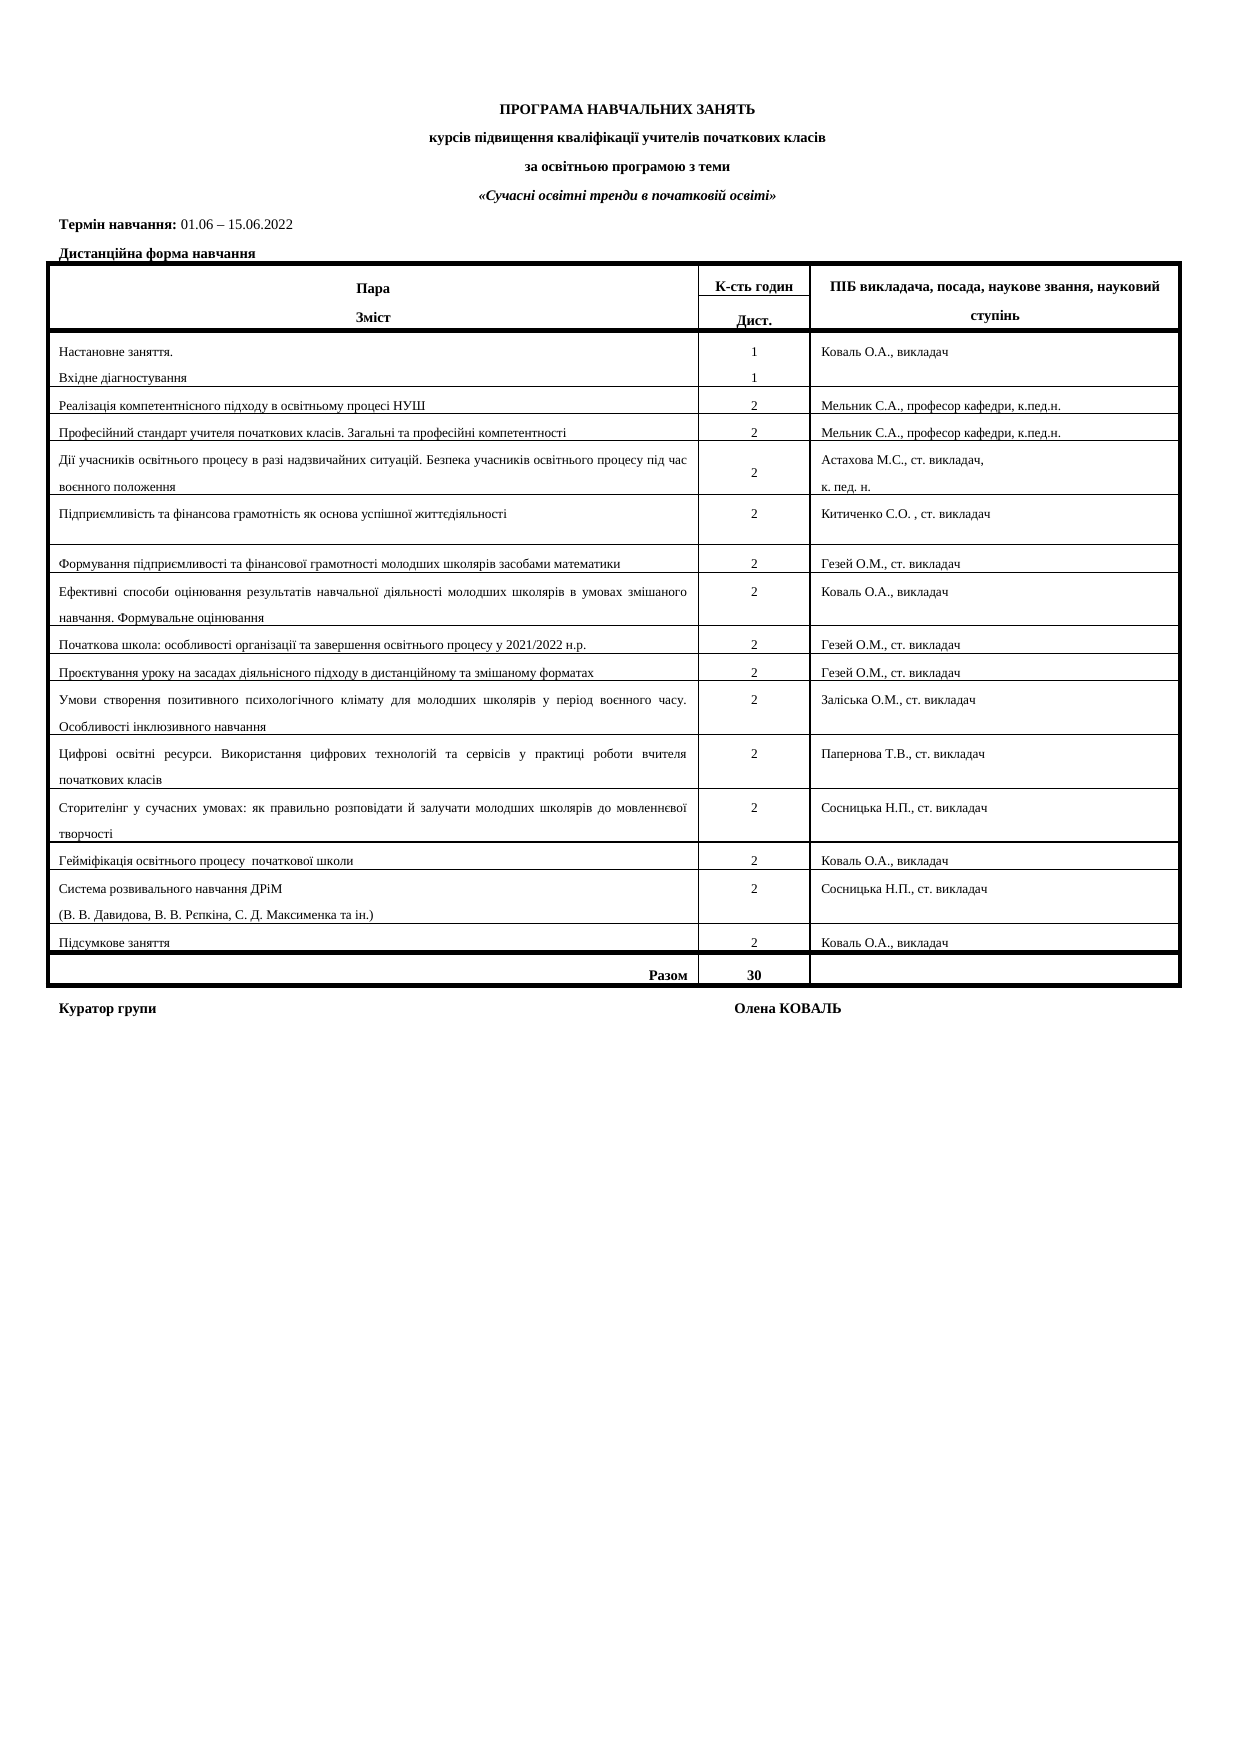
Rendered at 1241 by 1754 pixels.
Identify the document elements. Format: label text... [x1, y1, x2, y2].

text курсів підвищення кваліфікації учителів початкових класів [59, 117, 1196, 146]
table_cell Формування підприємливості та фінансової грамотності молодших школярів засобами математики [50, 545, 698, 572]
table_cell 2 [699, 789, 809, 841]
text Дистанційна форма навчання [59, 232, 1196, 261]
table_cell Підсумкове заняття [50, 924, 698, 950]
table_header Пара Зміст [50, 266, 698, 328]
table_cell 2 [699, 495, 809, 544]
table_cell 1 1 [699, 333, 809, 386]
table_cell Гезей О.М., ст. викладач [811, 545, 1178, 572]
table_cell 2 [699, 843, 809, 869]
table_cell Умови створення позитивного психологічного клімату для молодших школярів у період воєнного часу. Особливості інклюзивного навчання [50, 681, 698, 734]
table_cell Коваль О.А., викладач [811, 843, 1178, 869]
table_cell Сосницька Н.П., ст. викладач [811, 870, 1178, 922]
table_cell Гезей О.М., ст. викладач [811, 654, 1178, 680]
table_cell Гезей О.М., ст. викладач [811, 626, 1178, 653]
table_cell 2 [699, 414, 809, 440]
table_cell 2 [699, 870, 809, 922]
table_cell Сторителінг у сучасних умовах: як правильно розповідати й залучати молодших школярів до мовленнєвої творчості [50, 789, 698, 841]
text за освітньою програмою з теми [59, 146, 1196, 175]
table_cell Гейміфікація освітнього процесу початкової школи [50, 843, 698, 869]
table_cell 30 [699, 955, 809, 983]
table_cell Астахова М.С., ст. викладач, к. пед. н. [811, 441, 1178, 494]
table_cell Проєктування уроку на засадах діяльнісного підходу в дистанційному та змішаному форматах [50, 654, 698, 680]
table_cell Реалізація компетентнісного підходу в освітньому процесі НУШ [50, 387, 698, 413]
table_cell 2 [699, 545, 809, 572]
table_cell 2 [699, 735, 809, 788]
table_cell Папернова Т.В., ст. викладач [811, 735, 1178, 788]
table_cell Підприємливість та фінансова грамотність як основа успішної життєдіяльності [50, 495, 698, 544]
table_cell 2 [699, 626, 809, 653]
table_header К-сть годин [699, 266, 809, 295]
table_cell Мельник С.А., професор кафедри, к.пед.н. [811, 414, 1178, 440]
table_cell 2 [699, 441, 809, 494]
table_cell Коваль О.А., викладач [811, 333, 1178, 386]
table_cell Початкова школа: особливості організації та завершення освітнього процесу у 2021/2022 н.р. [50, 626, 698, 653]
table_cell [811, 955, 1178, 983]
table_cell Ефективні способи оцінювання результатів навчальної діяльності молодших школярів в умовах змішаного навчання. Формувальне оцінювання [50, 573, 698, 625]
table_cell Коваль О.А., викладач [811, 924, 1178, 950]
table_cell 2 [699, 654, 809, 680]
text ПРОГРАМА НАВЧАЛЬНИХ ЗАНЯТЬ [59, 88, 1196, 117]
table_cell Настановне заняття. Вхідне діагностування [50, 333, 698, 386]
table_cell Дист. [699, 296, 809, 328]
table_cell Дії учасників освітнього процесу в разі надзвичайних ситуацій. Безпека учасників освітнього процесу під час воєнного положення [50, 441, 698, 494]
table_cell 2 [699, 681, 809, 734]
table_cell Мельник С.А., професор кафедри, к.пед.н. [811, 387, 1178, 413]
table_cell Заліська О.М., ст. викладач [811, 681, 1178, 734]
table_cell Разом [50, 955, 698, 983]
table_cell 2 [699, 387, 809, 413]
table_cell Коваль О.А., викладач [811, 573, 1178, 625]
table_header ПІБ викладача, посада, наукове звання, науковий ступінь [811, 266, 1178, 328]
text Куратор групи Олена КОВАЛЬ [59, 988, 1196, 1017]
table_cell Професійний стандарт учителя початкових класів. Загальні та професійні компетентності [50, 414, 698, 440]
table_cell Система розвивального навчання ДРіМ (В. В. Давидова, В. В. Рєпкіна, С. Д. Максименка та ін.) [50, 870, 698, 922]
text Термін навчання: 01.06 – 15.06.2022 [59, 204, 1196, 232]
text «Сучасні освітні тренди в початковій освіті» [59, 175, 1196, 203]
table_cell Сосницька Н.П., ст. викладач [811, 789, 1178, 841]
table_cell 2 [699, 573, 809, 625]
table_cell Цифрові освітні ресурси. Використання цифрових технологій та сервісів у практиці роботи вчителя початкових класів [50, 735, 698, 788]
table_cell Китиченко С.О. , ст. викладач [811, 495, 1178, 544]
table_cell 2 [699, 924, 809, 950]
